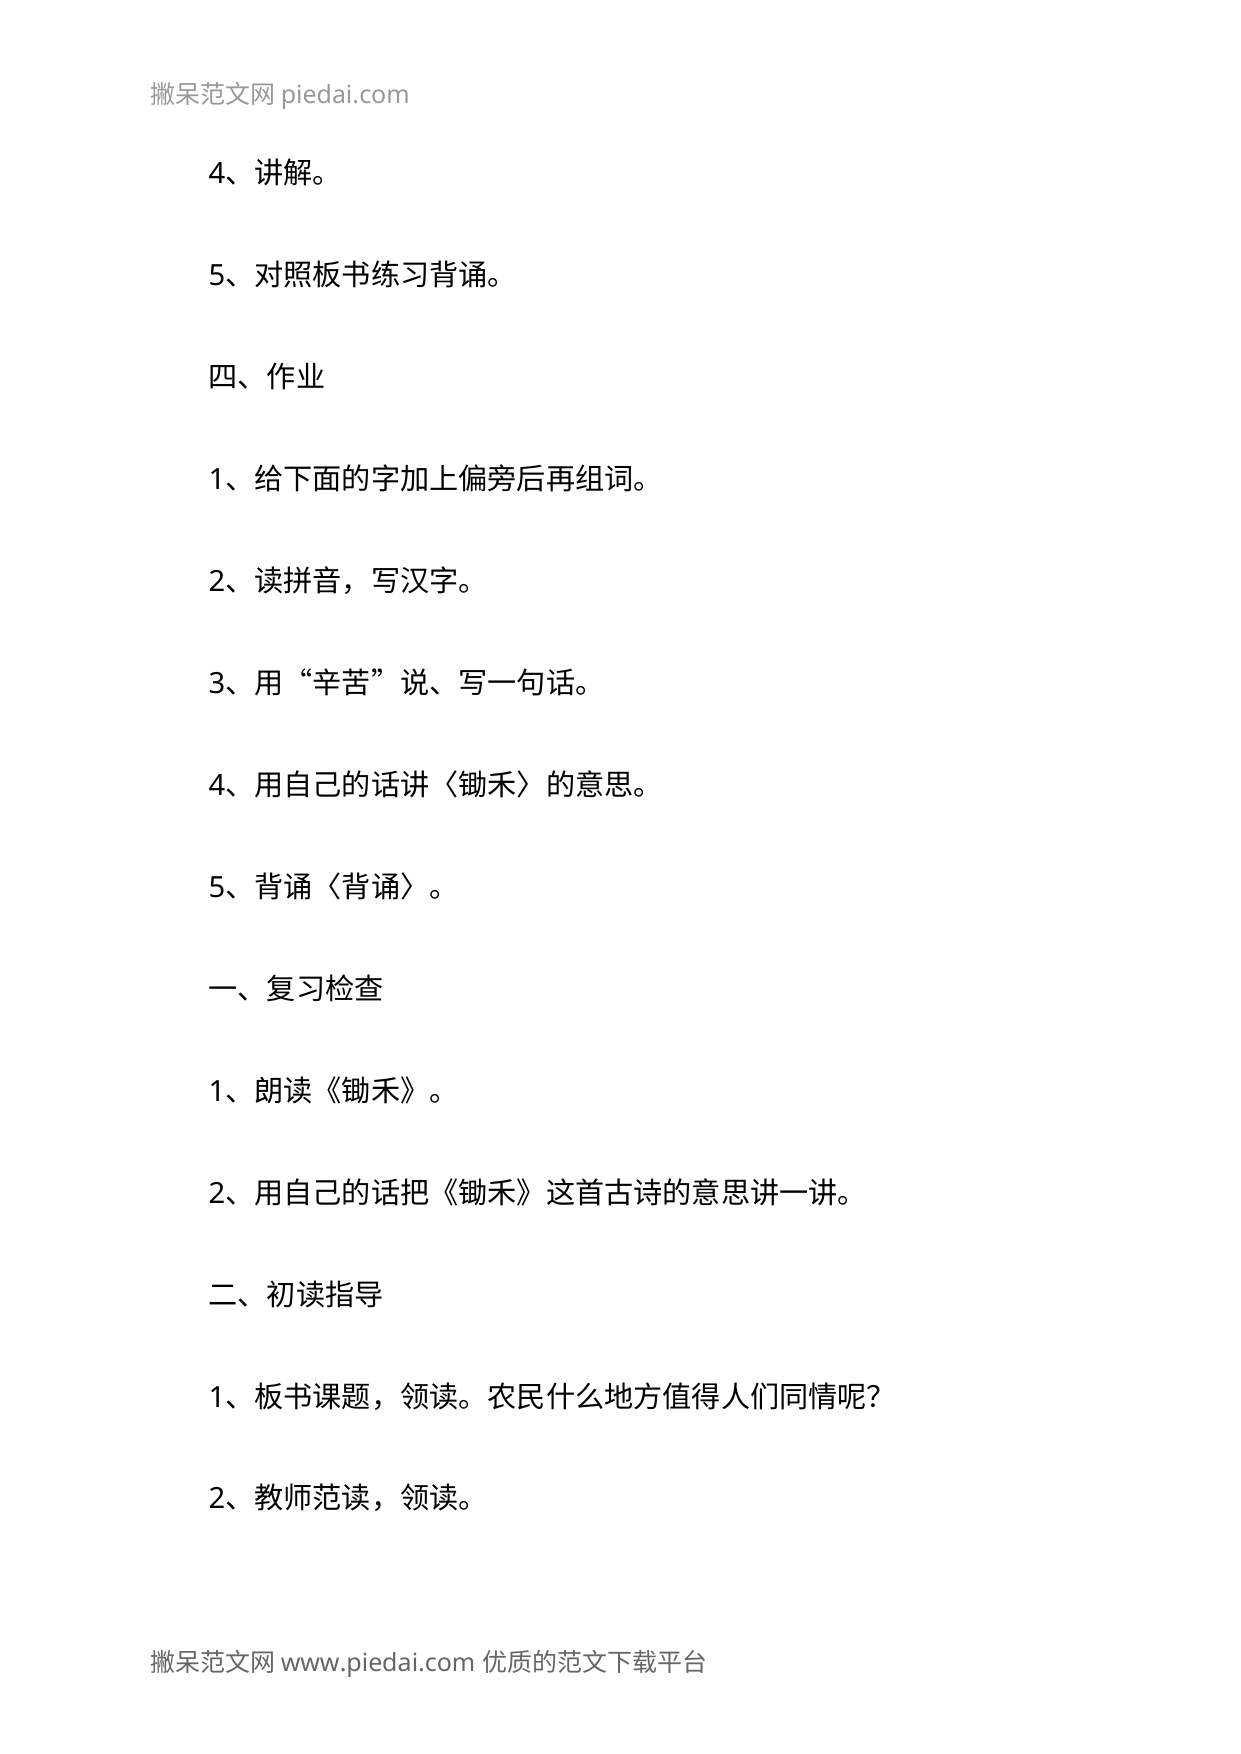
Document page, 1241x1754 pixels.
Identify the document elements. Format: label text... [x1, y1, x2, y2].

text 4、讲解。 [150, 150, 1090, 192]
text 1、朗读《锄禾》。 [150, 1067, 1090, 1110]
text 2、教师范读，领读。 [150, 1475, 1090, 1517]
text 四、作业 [150, 354, 1090, 396]
text 2、用自己的话把《锄禾》这首古诗的意思讲一讲。 [150, 1169, 1090, 1212]
text 二、初读指导 [150, 1271, 1090, 1314]
text 一、复习检查 [150, 966, 1090, 1008]
text 1、板书课题，领读。农民什么地方值得人们同情呢？ [150, 1373, 1090, 1416]
text 1、给下面的字加上偏旁后再组词。 [150, 456, 1090, 498]
text 5、对照板书练习背诵。 [150, 252, 1090, 294]
text 2、读拼音，写汉字。 [150, 558, 1090, 600]
text 3、用“辛苦”说、写一句话。 [150, 660, 1090, 702]
text 5、背诵〈背诵〉。 [150, 864, 1090, 906]
text 4、用自己的话讲〈锄禾〉的意思。 [150, 762, 1090, 804]
